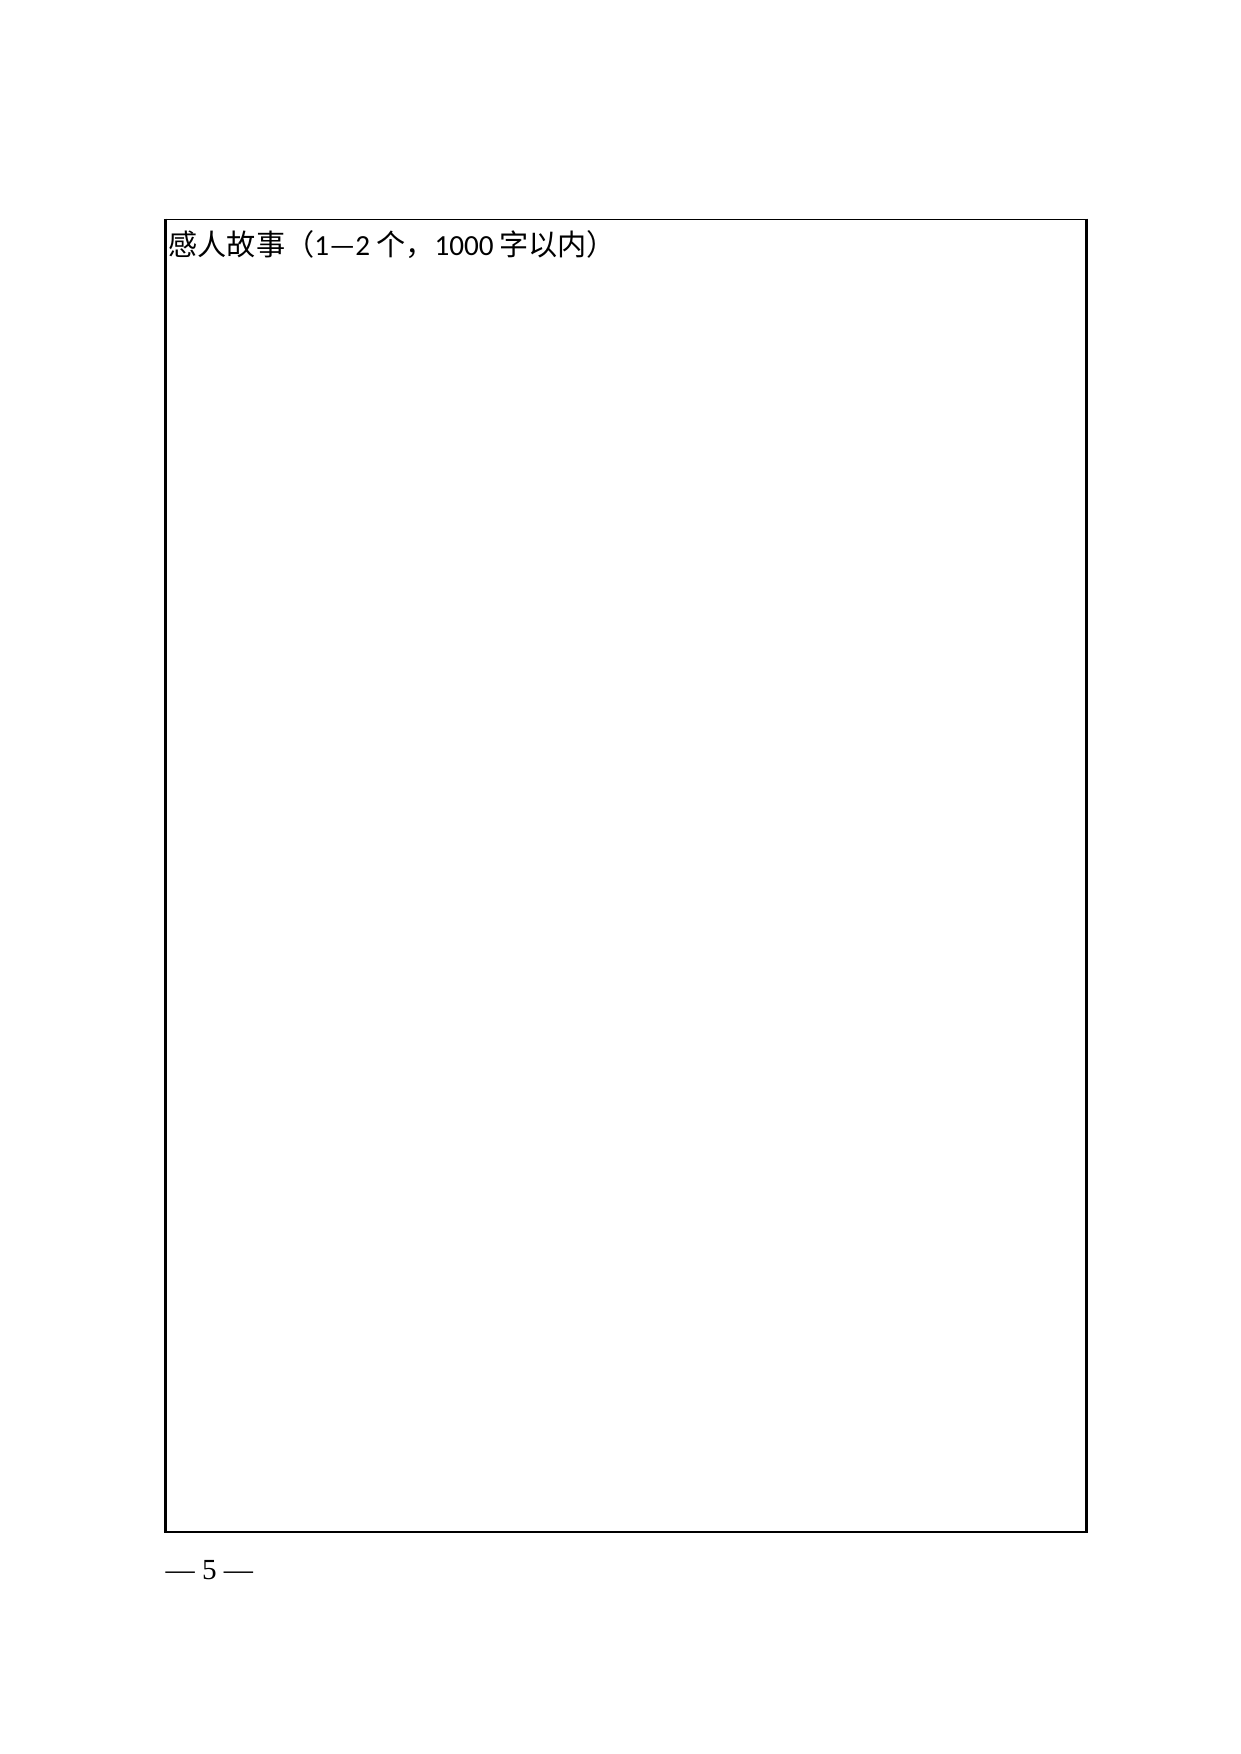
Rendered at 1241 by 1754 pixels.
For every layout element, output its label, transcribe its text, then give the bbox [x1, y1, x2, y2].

table_cell 感人故事（1—2个，1000字以内） [167, 220, 1085, 1531]
